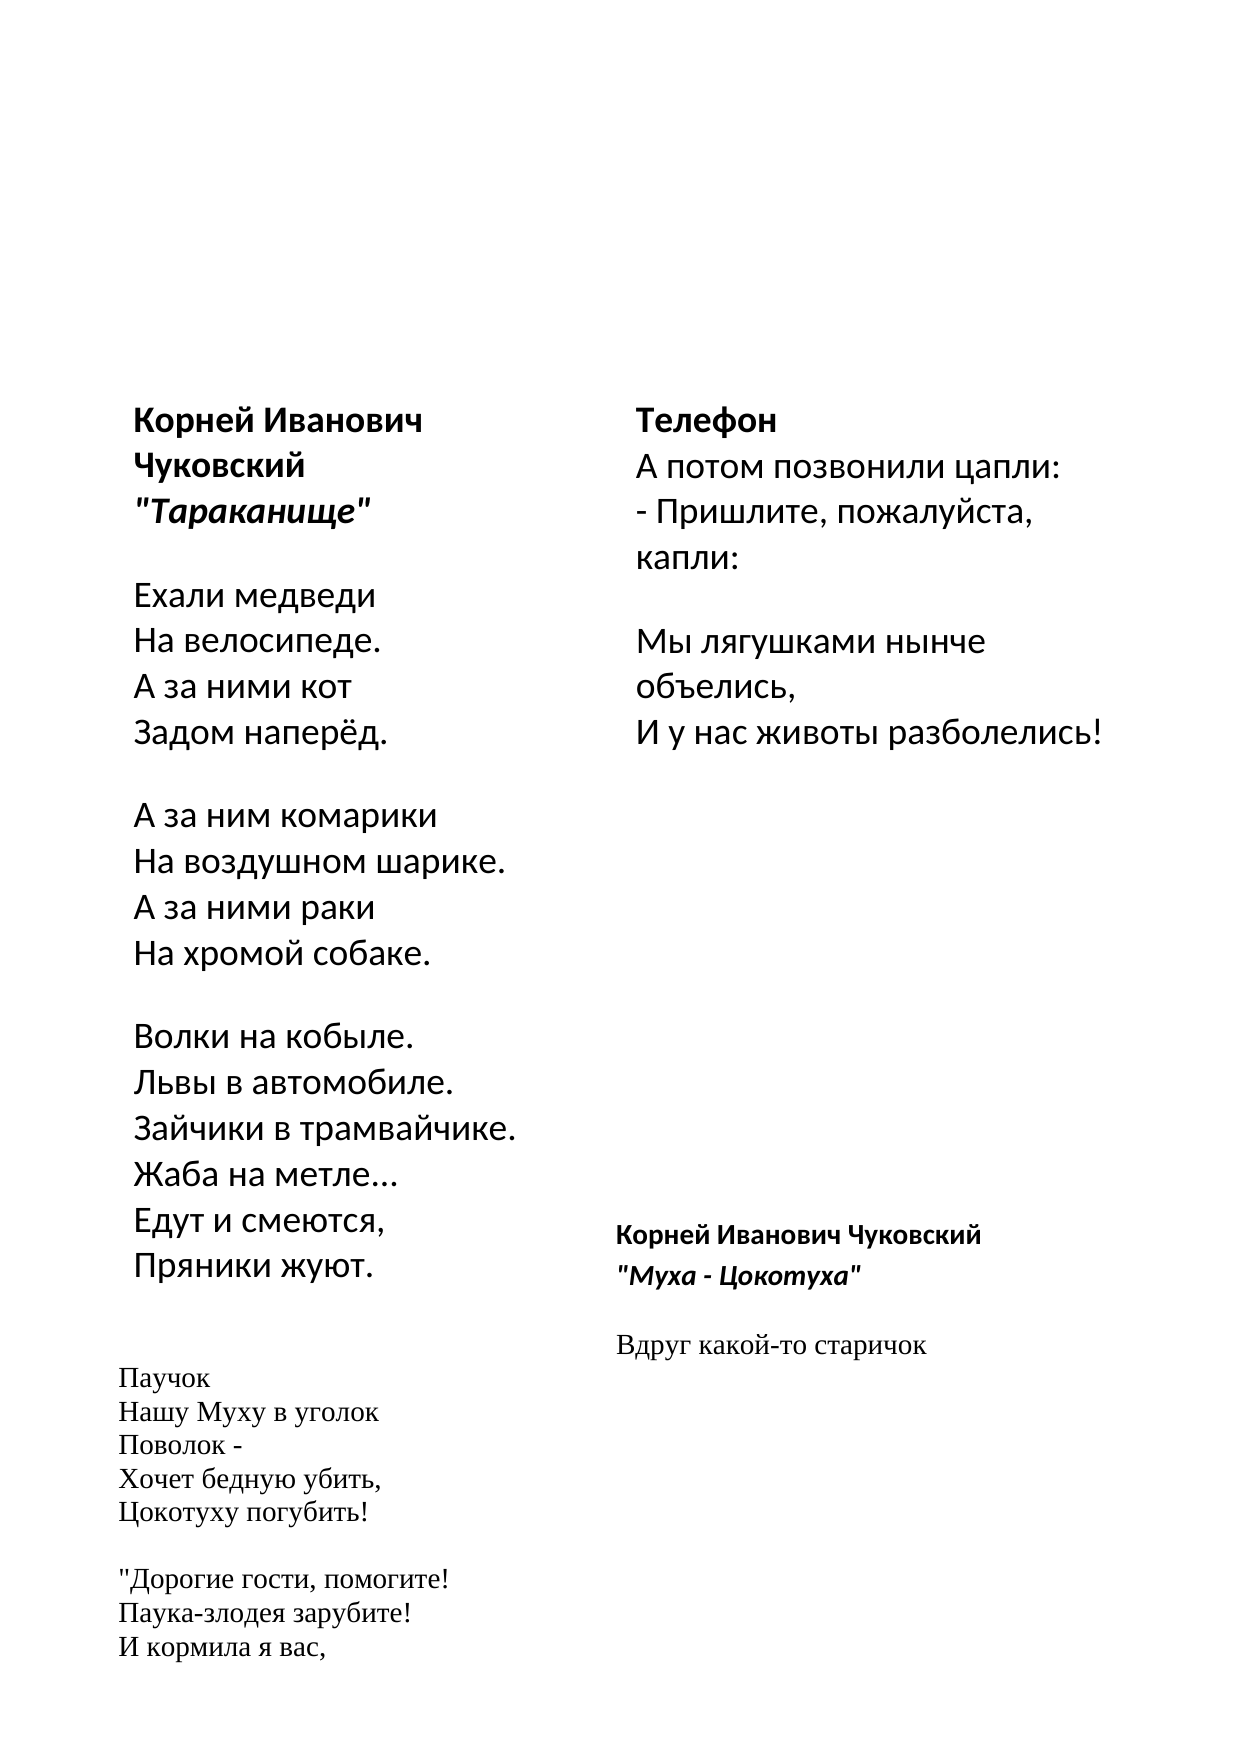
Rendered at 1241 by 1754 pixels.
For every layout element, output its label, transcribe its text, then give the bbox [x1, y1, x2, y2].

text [118, 1327, 1165, 1662]
text Корней Иванович Чуковский "Муха - Цокотуха" [118, 1216, 1165, 1292]
